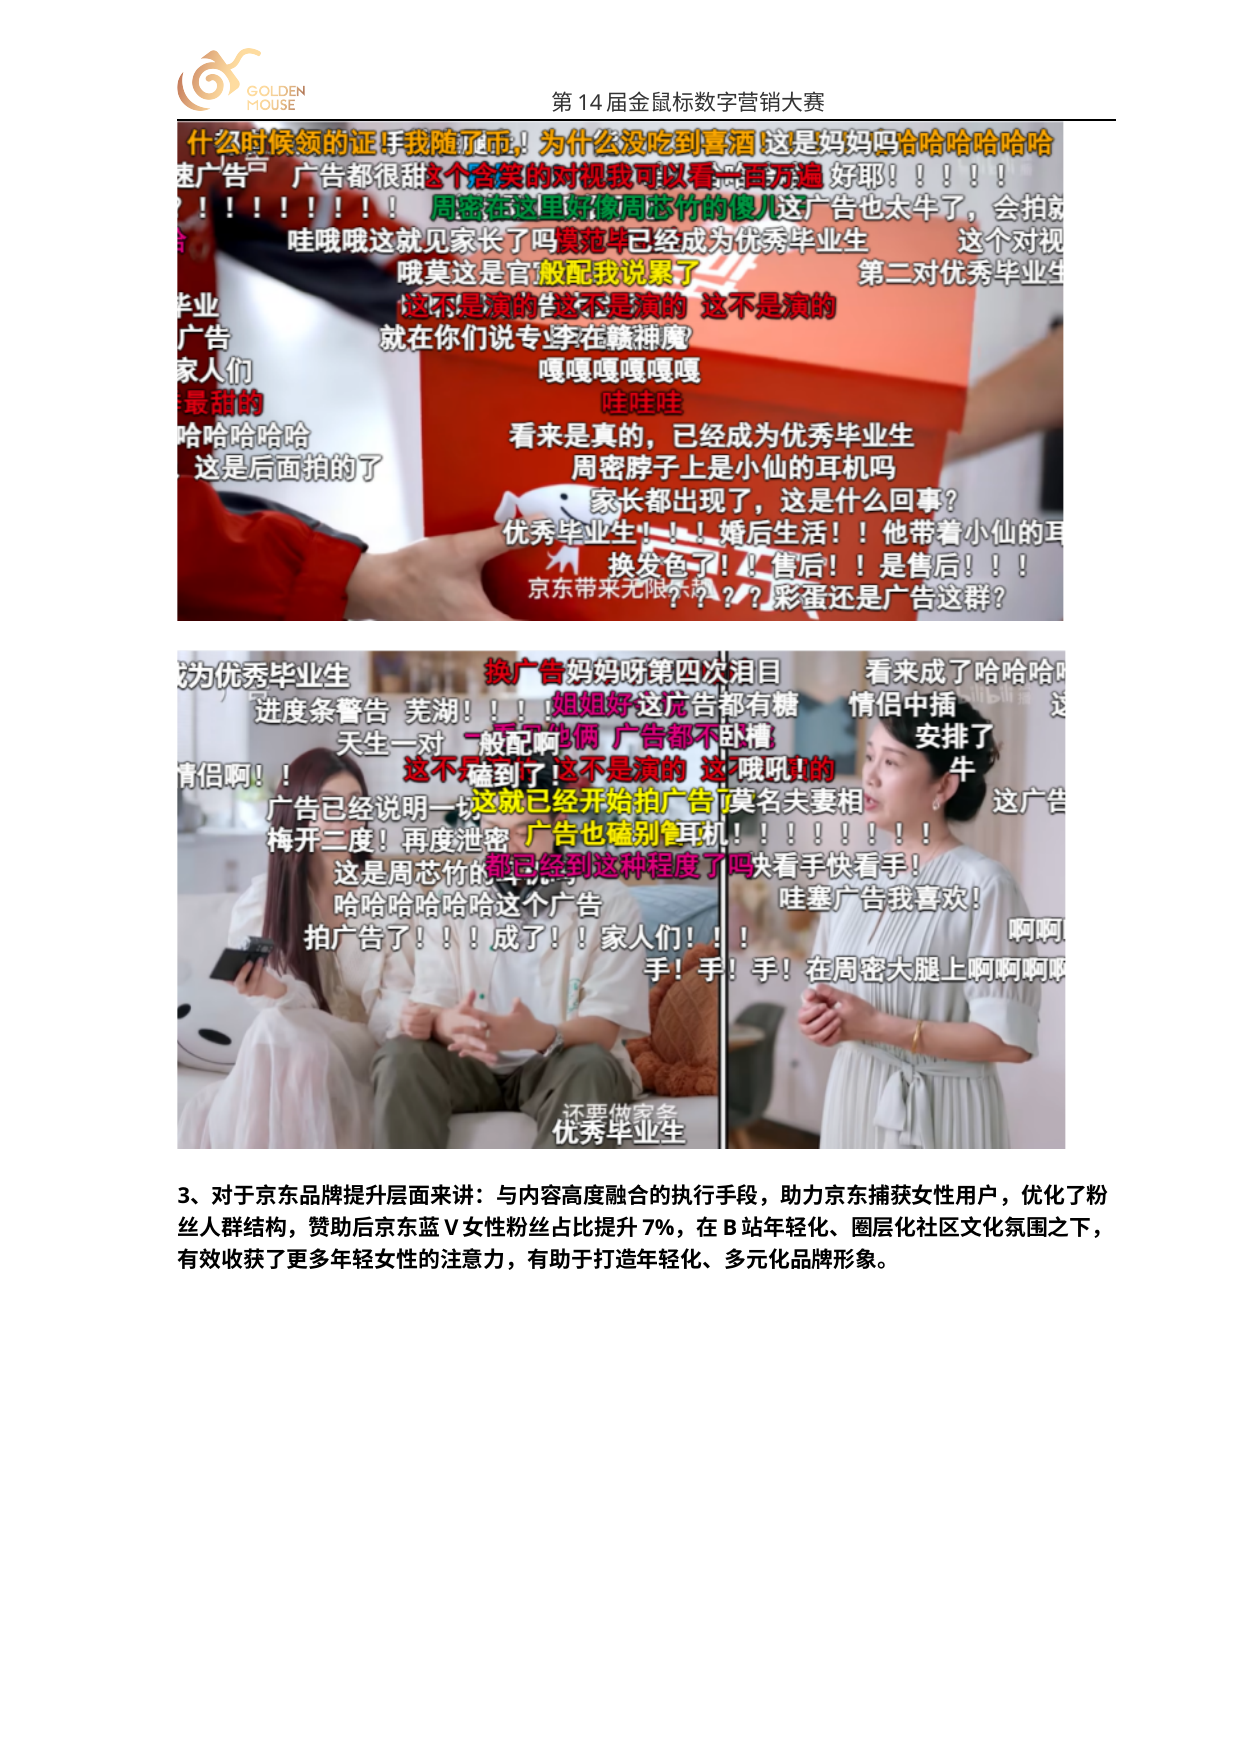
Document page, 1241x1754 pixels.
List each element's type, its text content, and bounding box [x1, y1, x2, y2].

picture [177, 121, 1064, 621]
picture [177, 650, 1066, 1149]
picture [177, 48, 305, 111]
text 3、对于京东品牌提升层面来讲：与内容高度融合的执行手段，助力京东捕获女性用户，优化了粉丝人群结构，赞助后京东蓝V女性粉丝占比提升7%，在B站年轻化、圈层化社区文化氛围之下，有效收获了更多年轻女性的注意力，有助于打造年轻化、多元化品牌形象。 [177, 1178, 1116, 1273]
